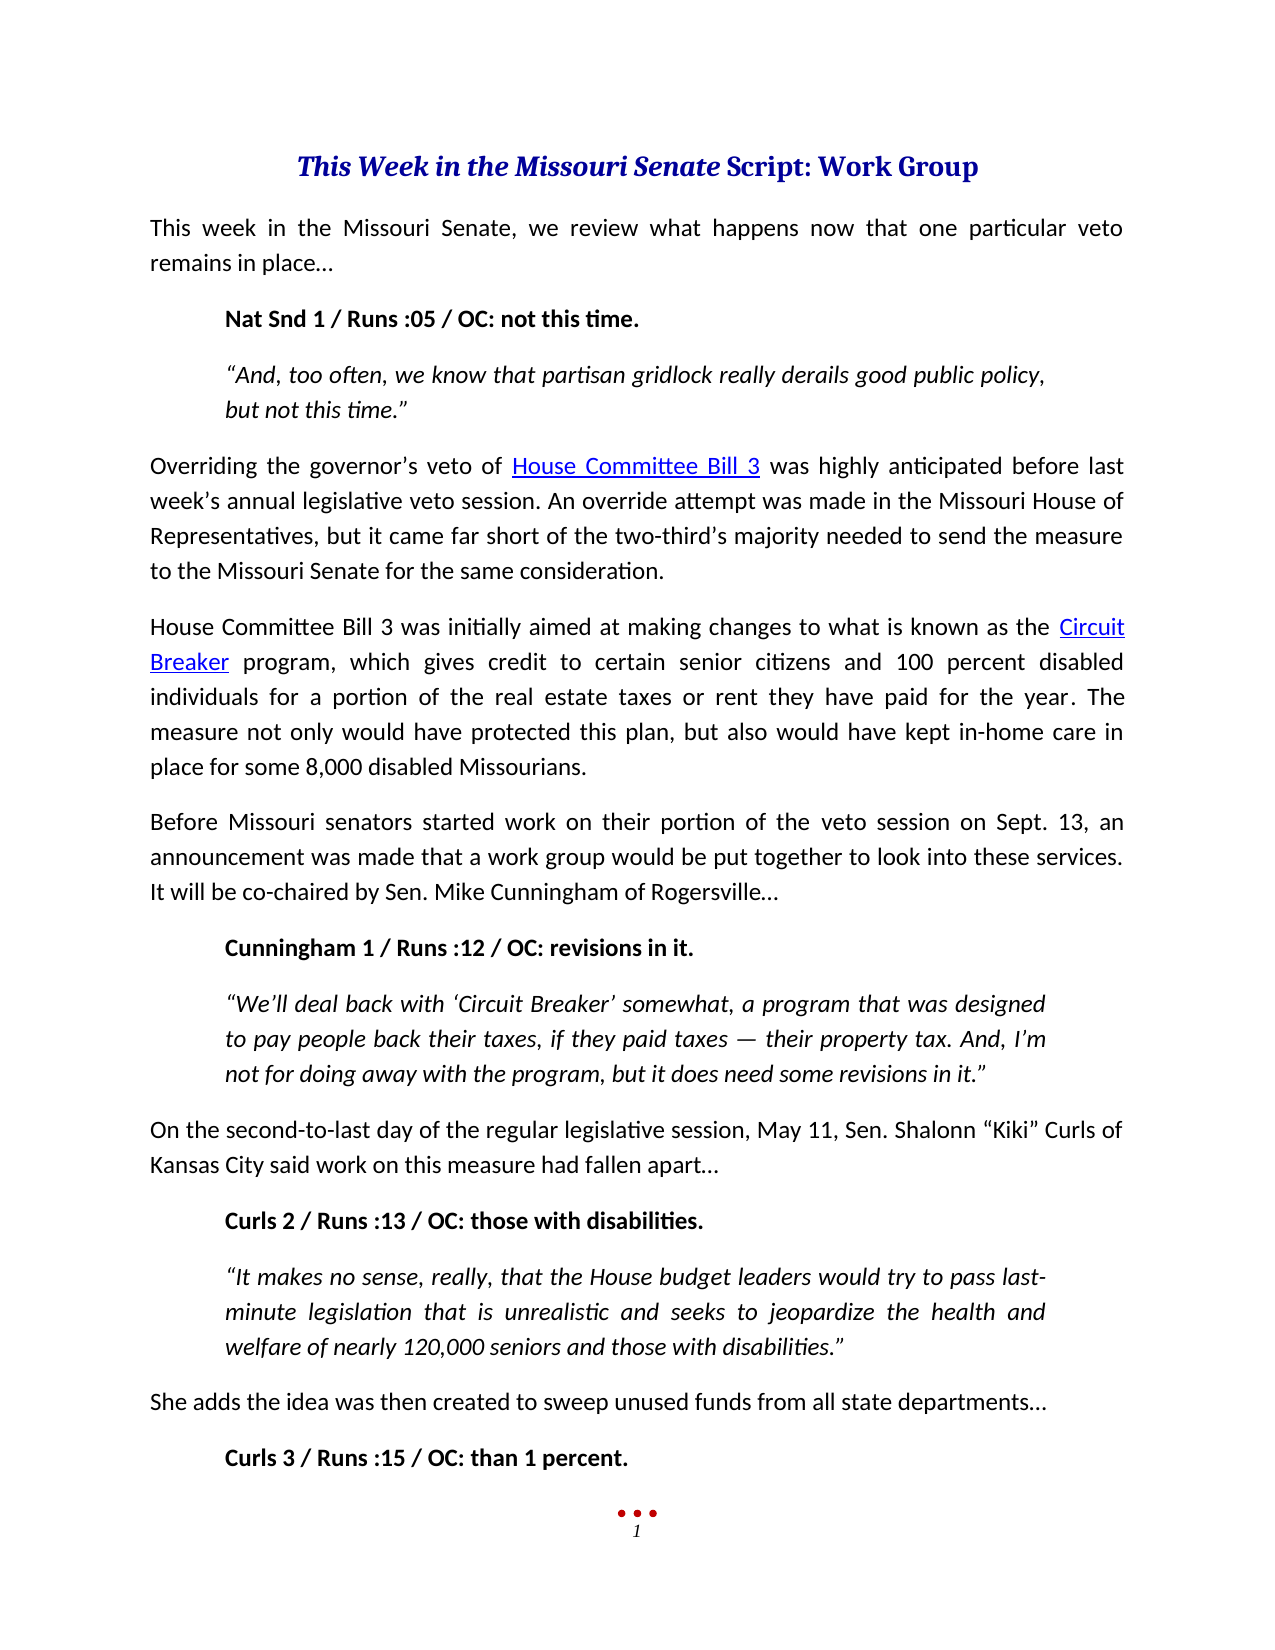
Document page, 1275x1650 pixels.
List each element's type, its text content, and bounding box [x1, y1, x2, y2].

text Curls 2 / Runs :13 / OC: those with disabilities. [225, 1205, 1125, 1235]
text Overriding the governor’s veto of House Committee Bill 3 was highly anticipated before last week’s annual legislative veto session. An override attempt was made in the Missouri House of Representatives, but it came far short of the two-third’s majority needed to send the measure to the Missouri Senate for the same consideration. [150, 450, 1125, 585]
text Nat Snd 1 / Runs :05 / OC: not this time. [225, 303, 1125, 334]
text On the second-to-last day of the regular legislative session, May 11, Sen. Shalonn “Kiki” Curls of Kansas City said work on this measure had fallen apart… [150, 1114, 1125, 1179]
text House Committee Bill 3 was initially aimed at making changes to what is known as the Circuit Breaker program, which gives credit to certain senior citizens and 100 percent disabled individuals for a portion of the real estate taxes or rent they have paid for the year. The measure not only would have protected this plan, but also would have kept in-home care in place for some 8,000 disabled Missourians. [150, 611, 1125, 781]
text This Week in the Missouri Senate Script: Work Group [150, 150, 1125, 212]
text She adds the idea was then created to sweep unused funds from all state departments… [150, 1386, 1125, 1417]
text Curls 3 / Runs :15 / OC: than 1 percent. [225, 1442, 1125, 1473]
text “And, too often, we know that partisan gridlock really derails good public policy, but not this time.” [225, 359, 1050, 424]
text Cunningham 1 / Runs :12 / OC: revisions in it. [225, 932, 1125, 963]
text Before Missouri senators started work on their portion of the veto session on Sept. 13, an announcement was made that a work group would be put together to look into these services. It will be co-chaired by Sen. Mike Cunningham of Rogersville… [150, 806, 1125, 907]
text This week in the Missouri Senate, we review what happens now that one particular veto remains in place… [150, 212, 1125, 278]
text “It makes no sense, really, that the House budget leaders would try to pass last-minute legislation that is unrealistic and seeks to jeopardize the health and welfare of nearly 120,000 seniors and those with disabilities.” [225, 1261, 1050, 1361]
text “We’ll deal back with ‘Circuit Breaker’ somewhat, a program that was designed to pay people back their taxes, if they paid taxes — their property tax. And, I’m not for doing away with the program, but it does need some revisions in it.” [225, 988, 1050, 1089]
